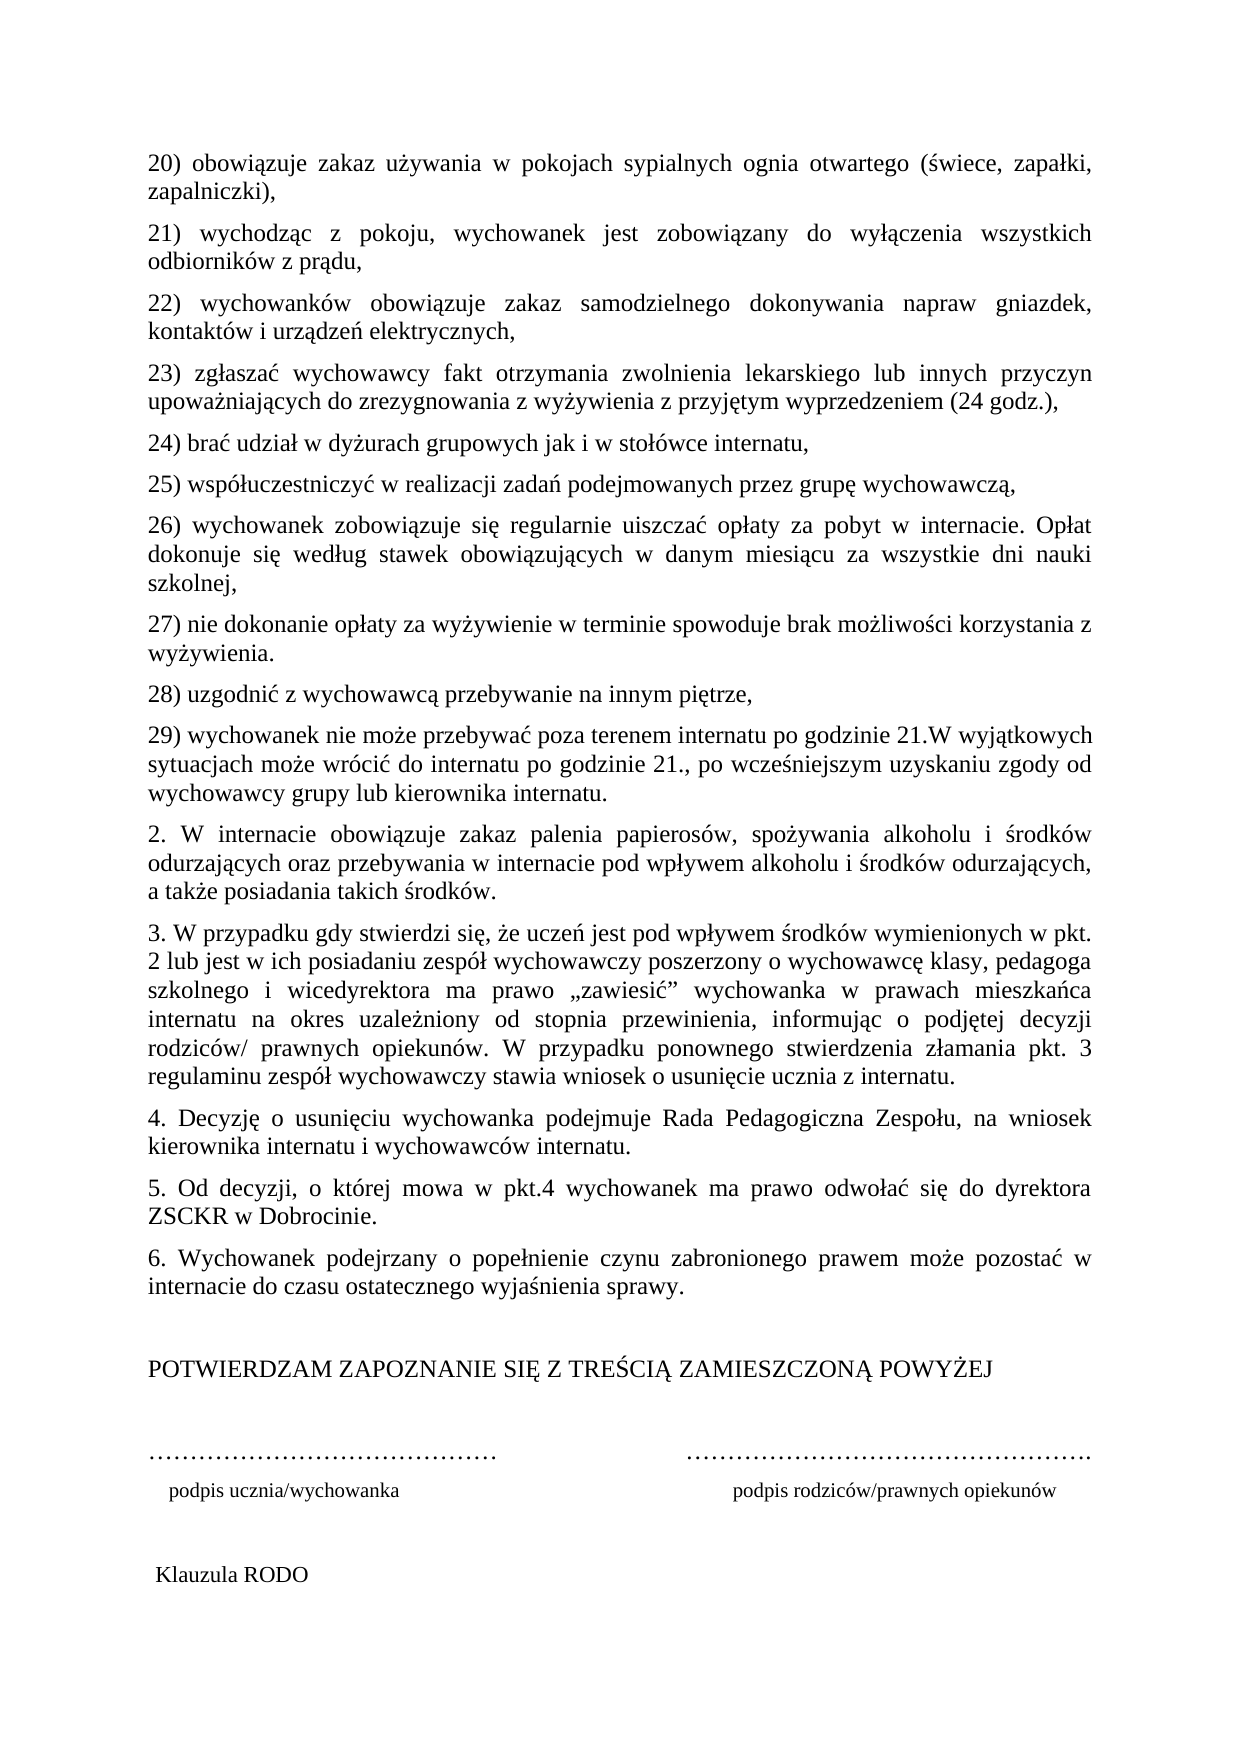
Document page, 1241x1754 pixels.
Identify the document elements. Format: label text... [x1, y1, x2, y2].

text 4. Decyzję o usunięciu wychowanka podejmuje Rada Pedagogiczna Zespołu, na wniosek kierownika internatu i wychowawców internatu. [148, 1103, 1093, 1160]
text 3. W przypadku gdy stwierdzi się, że uczeń jest pod wpływem środków wymienionych w pkt. 2 lub jest w ich posiadaniu zespół wychowawczy poszerzony o wychowawcę klasy, pedagoga szkolnego i wicedyrektora ma prawo „zawiesić” wychowanka w prawach mieszkańca internatu na okres uzależniony od stopnia przewinienia, informując o podjętej decyzji rodziców/ prawnych opiekunów. W przypadku ponownego stwierdzenia złamania pkt. 3 regulaminu zespół wychowawczy stawia wniosek o usunięcie ucznia z internatu. [148, 918, 1093, 1090]
text 20) obowiązuje zakaz używania w pokojach sypialnych ognia otwartego (świece, zapałki, zapalniczki), [148, 148, 1093, 205]
text 27) nie dokonanie opłaty za wyżywienie w terminie spowoduje brak możliwości korzystania z wyżywienia. [148, 609, 1093, 666]
text 29) wychowanek nie może przebywać poza terenem internatu po godzinie 21.W wyjątkowych sytuacjach może wrócić do internatu po godzinie 21., po wcześniejszym uzyskaniu zgody od wychowawcy grupy lub kierownika internatu. [148, 720, 1093, 806]
text 23) zgłaszać wychowawcy fakt otrzymania zwolnienia lekarskiego lub innych przyczyn upoważniających do zrezygnowania z wyżywienia z przyjętym wyprzedzeniem (24 godz.), [148, 358, 1093, 415]
text 2. W internacie obowiązuje zakaz palenia papierosów, spożywania alkoholu i środków odurzających oraz przebywania w internacie pod wpływem alkoholu i środków odurzających, a także posiadania takich środków. [148, 819, 1093, 905]
text Klauzula RODO [155, 1561, 1093, 1588]
text POTWIERDZAM ZAPOZNANIE SIĘ Z TREŚCIĄ ZAMIESZCZONĄ POWYŻEJ [148, 1354, 1093, 1383]
text 26) wychowanek zobowiązuje się regularnie uiszczać opłaty za pobyt w internacie. Opłat dokonuje się według stawek obowiązujących w danym miesiącu za wszystkie dni nauki szkolnej, [148, 510, 1093, 596]
text 22) wychowanków obowiązuje zakaz samodzielnego dokonywania napraw gniazdek, kontaktów i urządzeń elektrycznych, [148, 288, 1093, 345]
text …………………………………… …………………………………………. [148, 1436, 1093, 1465]
text 25) współuczestniczyć w realizacji zadań podejmowanych przez grupę wychowawczą, [148, 469, 1093, 498]
text 6. Wychowanek podejrzany o popełnienie czynu zabronionego prawem może pozostać w internacie do czasu ostatecznego wyjaśnienia sprawy. [148, 1243, 1093, 1300]
text podpis ucznia/wychowanka podpis rodziców/prawnych opiekunów [148, 1478, 1093, 1502]
text 5. Od decyzji, o której mowa w pkt.4 wychowanek ma prawo odwołać się do dyrektora ZSCKR w Dobrocinie. [148, 1173, 1093, 1230]
text 21) wychodząc z pokoju, wychowanek jest zobowiązany do wyłączenia wszystkich odbiorników z prądu, [148, 218, 1093, 275]
text 24) brać udział w dyżurach grupowych jak i w stołówce internatu, [148, 428, 1093, 456]
text 28) uzgodnić z wychowawcą przebywanie na innym piętrze, [148, 679, 1093, 708]
